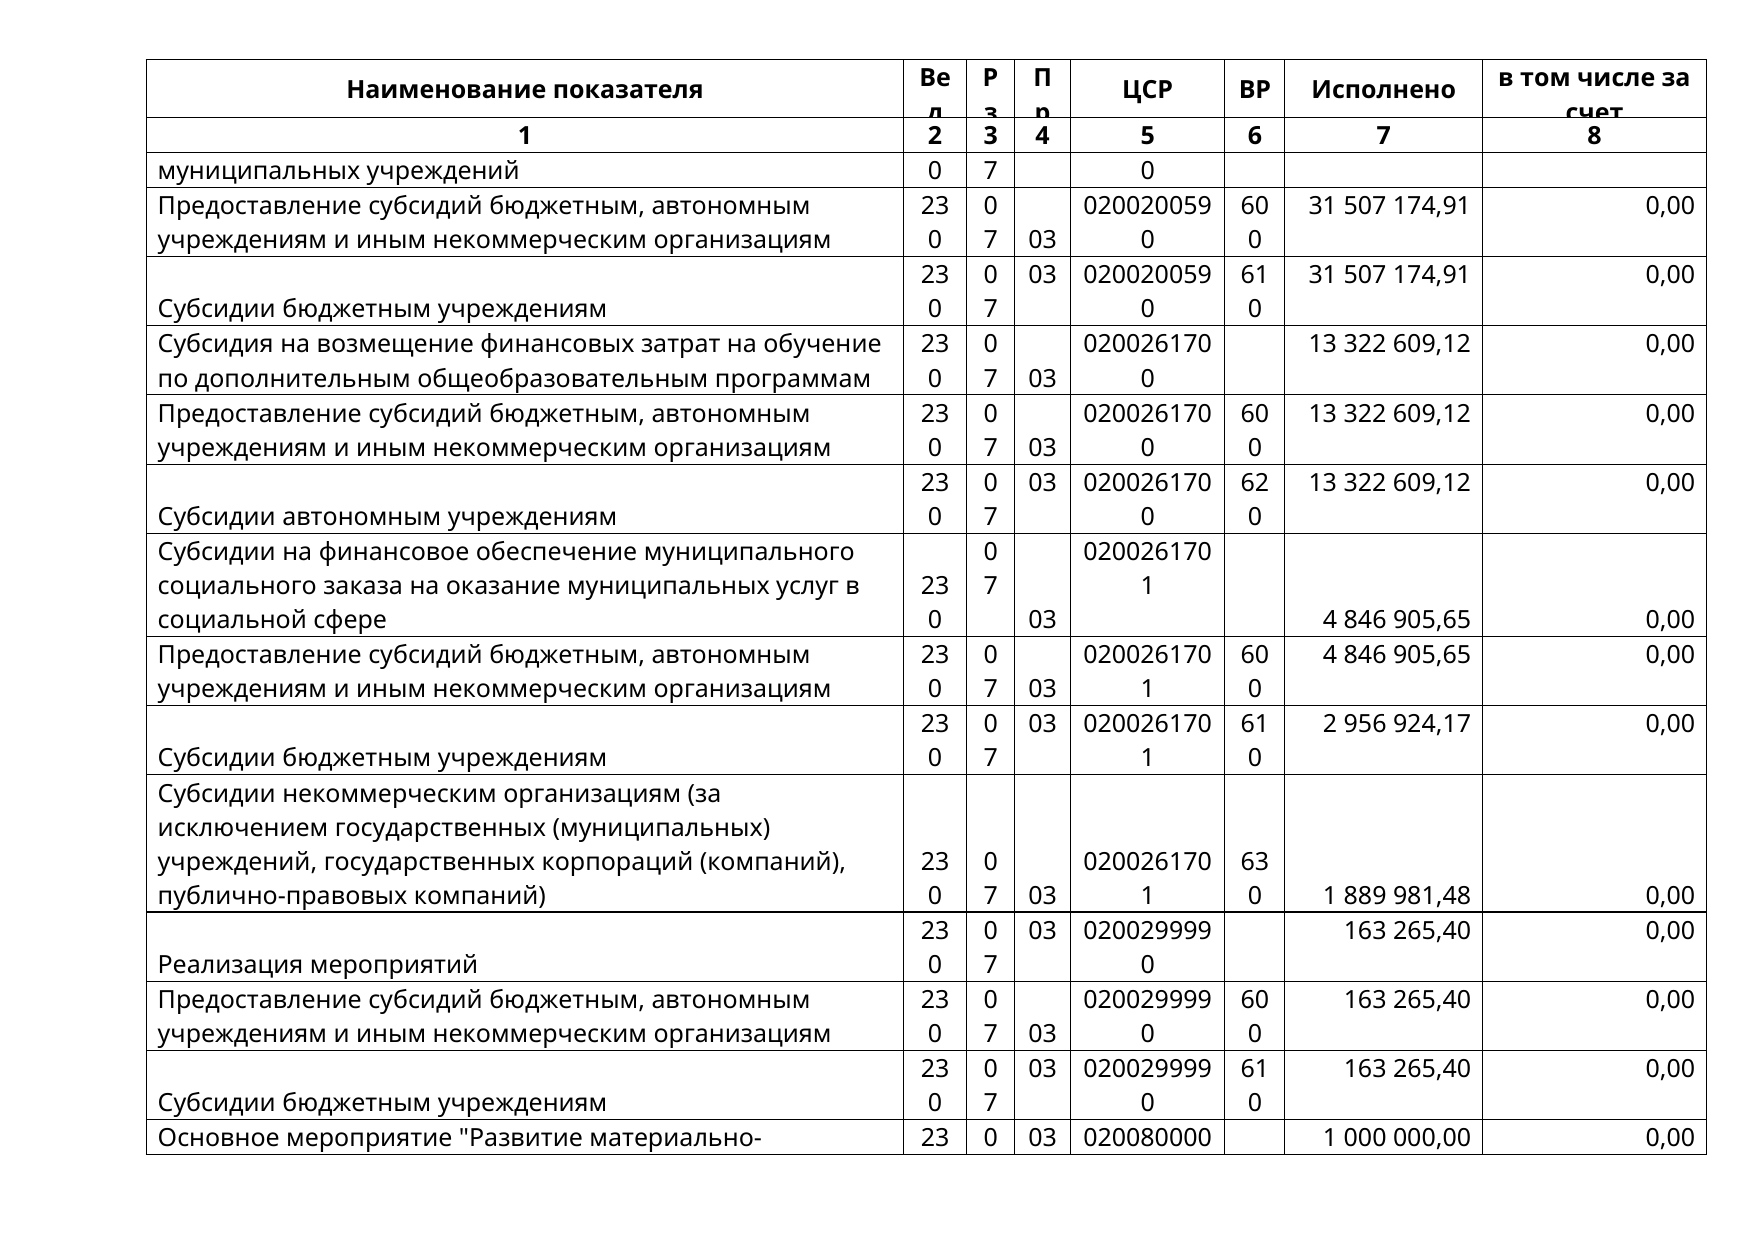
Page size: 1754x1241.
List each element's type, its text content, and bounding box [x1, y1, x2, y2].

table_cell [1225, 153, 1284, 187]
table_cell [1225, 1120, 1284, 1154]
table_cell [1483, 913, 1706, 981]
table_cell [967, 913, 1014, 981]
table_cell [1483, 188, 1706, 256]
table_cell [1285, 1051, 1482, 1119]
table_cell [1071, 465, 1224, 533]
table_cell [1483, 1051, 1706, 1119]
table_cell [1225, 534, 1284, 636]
table_cell 8 [1483, 118, 1706, 152]
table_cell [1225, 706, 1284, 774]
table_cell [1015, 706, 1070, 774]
table_header Рз [967, 60, 1014, 117]
table_cell 1 [147, 118, 903, 152]
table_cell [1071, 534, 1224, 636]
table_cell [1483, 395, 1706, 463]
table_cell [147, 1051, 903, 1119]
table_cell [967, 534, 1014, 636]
table_cell 3 [967, 118, 1014, 152]
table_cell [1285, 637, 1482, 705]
table_cell 6 [1225, 118, 1284, 152]
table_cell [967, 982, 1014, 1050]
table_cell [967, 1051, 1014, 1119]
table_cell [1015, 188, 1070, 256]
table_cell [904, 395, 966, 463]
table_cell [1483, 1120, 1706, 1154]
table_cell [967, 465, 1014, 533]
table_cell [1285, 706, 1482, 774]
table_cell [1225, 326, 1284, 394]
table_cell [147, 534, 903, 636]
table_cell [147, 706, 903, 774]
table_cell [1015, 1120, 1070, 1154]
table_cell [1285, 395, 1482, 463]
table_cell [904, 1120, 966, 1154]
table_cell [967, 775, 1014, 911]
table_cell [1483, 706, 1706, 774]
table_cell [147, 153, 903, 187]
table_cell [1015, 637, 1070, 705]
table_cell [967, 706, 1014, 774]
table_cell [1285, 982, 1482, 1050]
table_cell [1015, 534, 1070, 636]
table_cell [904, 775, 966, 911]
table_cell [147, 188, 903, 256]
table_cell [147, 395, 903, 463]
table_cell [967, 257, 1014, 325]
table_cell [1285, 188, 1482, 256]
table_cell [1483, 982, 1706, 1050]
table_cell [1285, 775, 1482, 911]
table_header Наименование показателя [147, 60, 903, 117]
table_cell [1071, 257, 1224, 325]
table_cell 4 [1015, 118, 1070, 152]
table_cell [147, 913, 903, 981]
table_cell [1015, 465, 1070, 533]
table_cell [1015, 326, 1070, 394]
table_cell 2 [904, 118, 966, 152]
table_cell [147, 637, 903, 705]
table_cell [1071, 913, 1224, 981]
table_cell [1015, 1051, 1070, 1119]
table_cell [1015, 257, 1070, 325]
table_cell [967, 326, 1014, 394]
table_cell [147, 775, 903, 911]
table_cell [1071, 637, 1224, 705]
table_header Вед [904, 60, 966, 117]
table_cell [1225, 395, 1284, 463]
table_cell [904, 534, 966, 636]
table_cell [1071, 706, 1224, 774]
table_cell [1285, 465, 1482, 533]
table_header ЦСР [1071, 60, 1224, 117]
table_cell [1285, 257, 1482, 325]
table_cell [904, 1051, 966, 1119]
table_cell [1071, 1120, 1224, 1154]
table_header ВР [1225, 60, 1284, 117]
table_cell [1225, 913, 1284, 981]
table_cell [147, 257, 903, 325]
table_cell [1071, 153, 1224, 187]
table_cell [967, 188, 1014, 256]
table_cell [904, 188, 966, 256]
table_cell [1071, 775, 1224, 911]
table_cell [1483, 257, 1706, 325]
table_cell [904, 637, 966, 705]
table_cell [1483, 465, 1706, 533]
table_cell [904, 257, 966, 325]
table_cell 7 [1285, 118, 1482, 152]
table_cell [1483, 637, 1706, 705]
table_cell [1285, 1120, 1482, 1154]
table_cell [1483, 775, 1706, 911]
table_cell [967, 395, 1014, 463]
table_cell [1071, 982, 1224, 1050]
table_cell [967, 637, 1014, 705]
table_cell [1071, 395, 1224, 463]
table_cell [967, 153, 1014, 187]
table_cell 5 [1071, 118, 1224, 152]
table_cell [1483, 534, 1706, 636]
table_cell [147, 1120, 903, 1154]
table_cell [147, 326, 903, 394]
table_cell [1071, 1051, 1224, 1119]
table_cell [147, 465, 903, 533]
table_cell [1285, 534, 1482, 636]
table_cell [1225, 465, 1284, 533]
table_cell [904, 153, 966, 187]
table_header в том числе за счет субвенций [1483, 60, 1706, 117]
table_header Пр [1015, 60, 1070, 117]
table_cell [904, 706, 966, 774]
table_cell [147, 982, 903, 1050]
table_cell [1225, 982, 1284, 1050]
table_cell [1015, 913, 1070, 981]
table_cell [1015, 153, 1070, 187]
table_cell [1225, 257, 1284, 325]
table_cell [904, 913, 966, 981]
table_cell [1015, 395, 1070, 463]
table_header Исполнено [1285, 60, 1482, 117]
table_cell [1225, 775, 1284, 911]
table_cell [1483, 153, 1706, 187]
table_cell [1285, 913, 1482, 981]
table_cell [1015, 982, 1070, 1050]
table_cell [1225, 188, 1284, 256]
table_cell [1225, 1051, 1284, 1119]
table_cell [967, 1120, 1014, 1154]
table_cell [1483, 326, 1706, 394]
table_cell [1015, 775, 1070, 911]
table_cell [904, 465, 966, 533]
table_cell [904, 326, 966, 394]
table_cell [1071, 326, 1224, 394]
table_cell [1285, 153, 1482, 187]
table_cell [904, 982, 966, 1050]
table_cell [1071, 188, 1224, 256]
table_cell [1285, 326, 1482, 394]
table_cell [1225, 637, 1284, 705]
